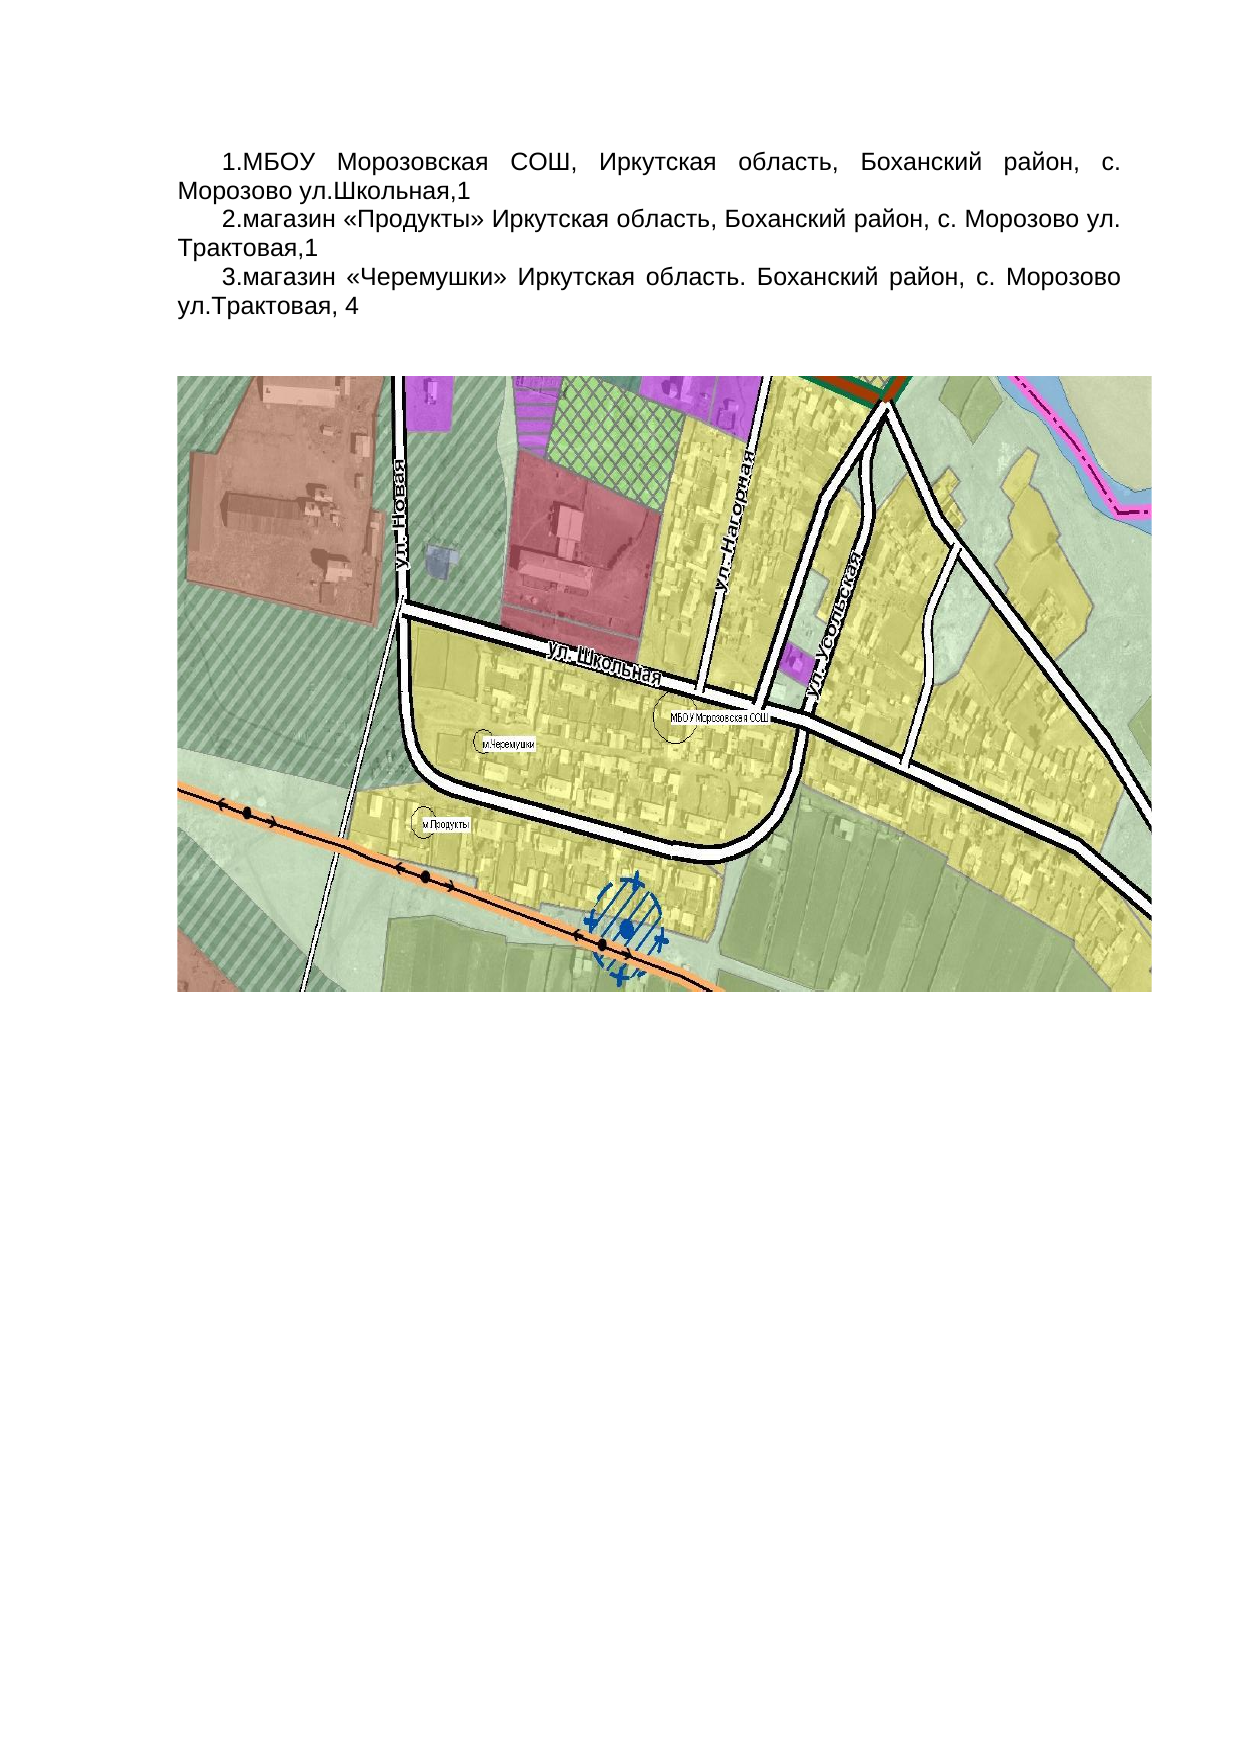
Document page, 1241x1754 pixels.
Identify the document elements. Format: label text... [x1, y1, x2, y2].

picture [177, 376, 1152, 992]
text 2.магазин «Продукты» Иркутская область, Боханский район, с. Морозово ул. Трактовая,1 [177, 204, 1122, 262]
text 3.магазин «Черемушки» Иркутская область. Боханский район, с. Морозово ул.Трактовая, 4 [177, 262, 1122, 319]
text 1.МБОУ Морозовская СОШ, Иркутская область, Боханский район, с. Морозово ул.Школьная,1 [177, 147, 1122, 204]
